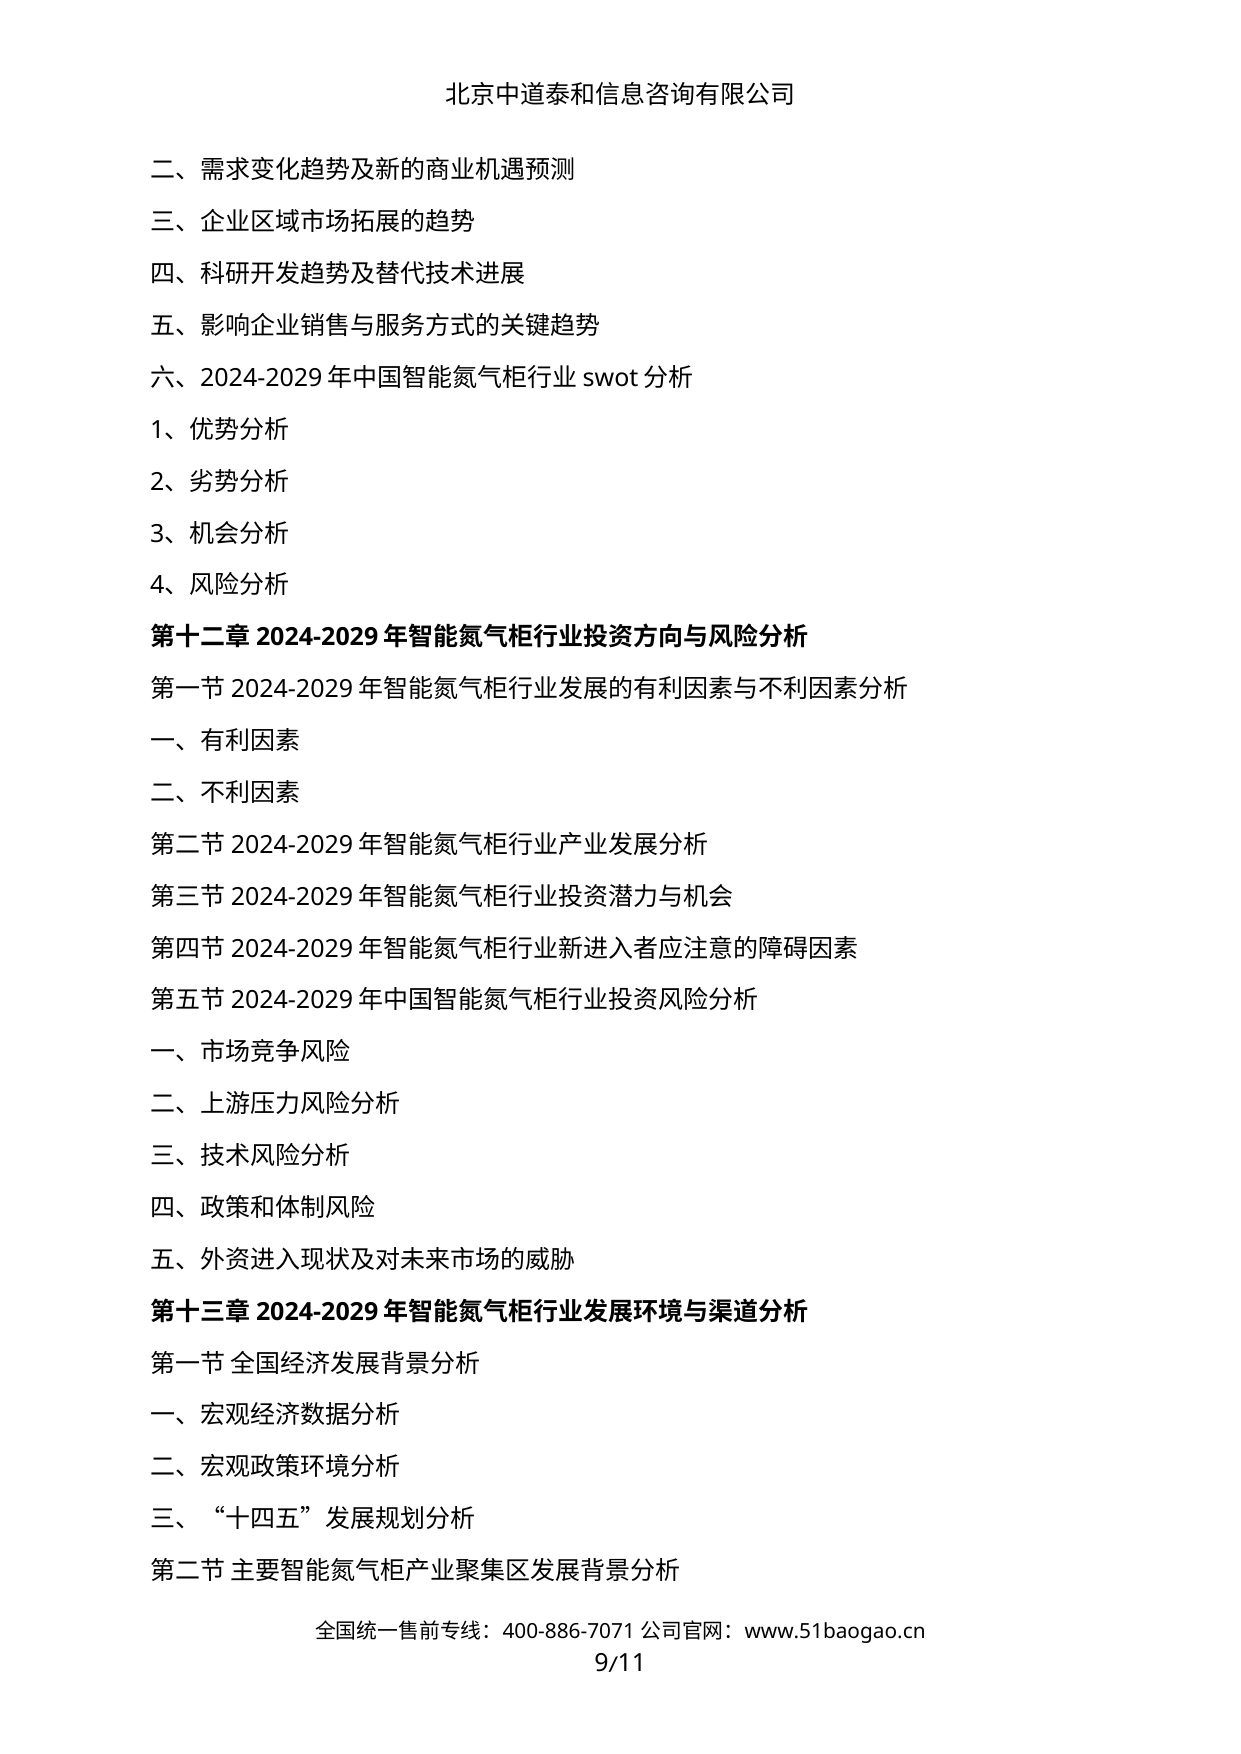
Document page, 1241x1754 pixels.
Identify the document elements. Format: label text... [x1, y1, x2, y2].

text 三、“十四五”发展规划分析 [150, 1499, 1090, 1535]
text 三、企业区域市场拓展的趋势 [150, 202, 1090, 238]
text 四、政策和体制风险 [150, 1187, 1090, 1224]
text 二、宏观政策环境分析 [150, 1447, 1090, 1483]
text 五、外资进入现状及对未来市场的威胁 [150, 1239, 1090, 1276]
text 3、机会分析 [150, 513, 1090, 549]
text 二、上游压力风险分析 [150, 1084, 1090, 1120]
text 三、技术风险分析 [150, 1136, 1090, 1172]
text 五、影响企业销售与服务方式的关键趋势 [150, 306, 1090, 342]
text 第二节 主要智能氮气柜产业聚集区发展背景分析 [150, 1551, 1090, 1587]
text 二、不利因素 [150, 772, 1090, 809]
text 一、市场竞争风险 [150, 1032, 1090, 1068]
text 第十二章 2024-2029年智能氮气柜行业投资方向与风险分析 [150, 617, 1090, 653]
text 2、劣势分析 [150, 461, 1090, 497]
text 第五节 2024-2029年中国智能氮气柜行业投资风险分析 [150, 980, 1090, 1016]
text 六、2024-2029年中国智能氮气柜行业swot分析 [150, 357, 1090, 394]
text 第三节 2024-2029年智能氮气柜行业投资潜力与机会 [150, 876, 1090, 912]
text 1、优势分析 [150, 409, 1090, 446]
text 一、宏观经济数据分析 [150, 1395, 1090, 1431]
text 四、科研开发趋势及替代技术进展 [150, 254, 1090, 290]
text 一、有利因素 [150, 721, 1090, 757]
text 二、需求变化趋势及新的商业机遇预测 [150, 150, 1090, 186]
text 第二节 2024-2029年智能氮气柜行业产业发展分析 [150, 824, 1090, 861]
text 第四节 2024-2029年智能氮气柜行业新进入者应注意的障碍因素 [150, 928, 1090, 964]
text 第十三章 2024-2029年智能氮气柜行业发展环境与渠道分析 [150, 1291, 1090, 1327]
text 第一节 全国经济发展背景分析 [150, 1343, 1090, 1379]
text 第一节 2024-2029年智能氮气柜行业发展的有利因素与不利因素分析 [150, 669, 1090, 705]
text 4、风险分析 [150, 565, 1090, 601]
